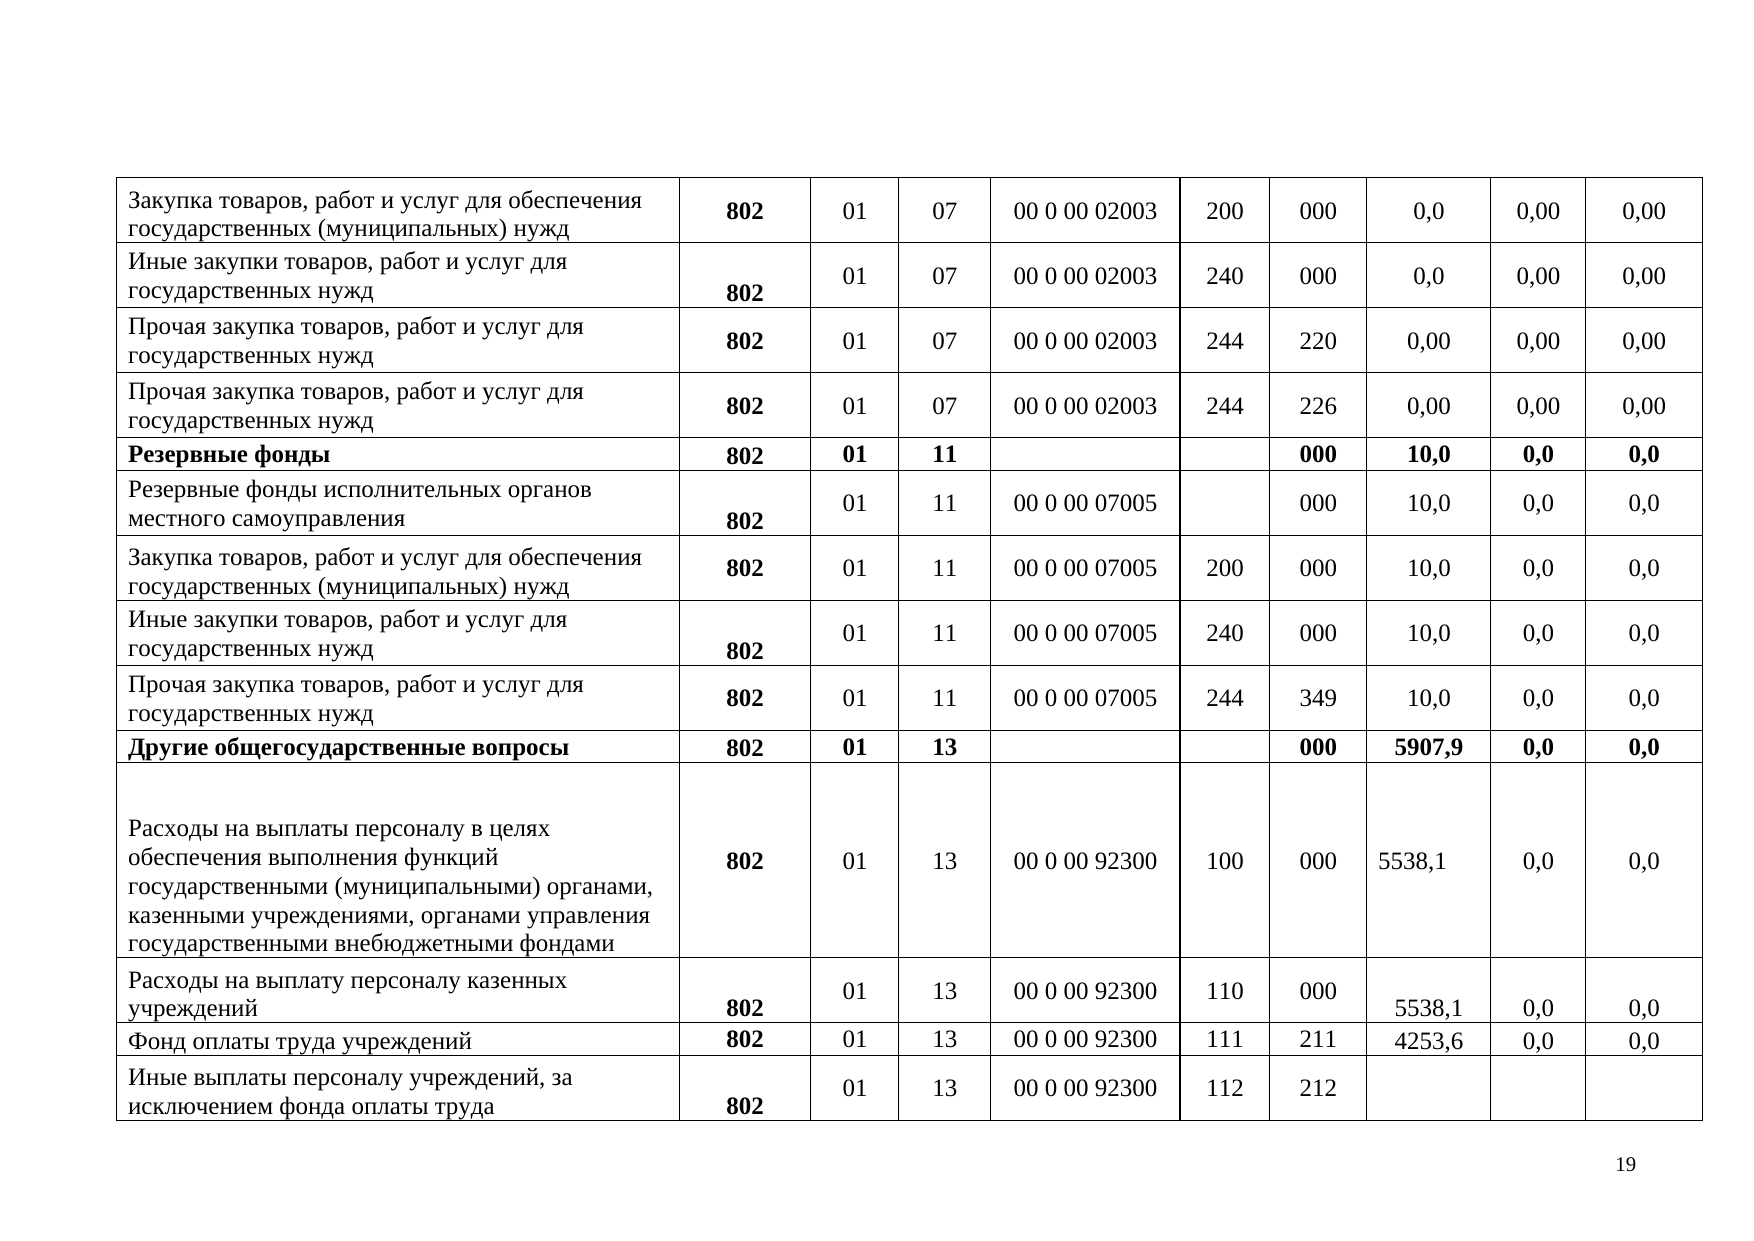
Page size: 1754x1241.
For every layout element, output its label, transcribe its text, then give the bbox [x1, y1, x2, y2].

table_cell 0,0 [1586, 666, 1702, 730]
table_cell [1491, 1056, 1585, 1120]
table_cell 5907,9 [1367, 731, 1490, 762]
table_cell 000 [1270, 471, 1366, 535]
table_cell 0,00 [1367, 373, 1490, 437]
table_cell 110 [1181, 958, 1269, 1022]
table_cell 802 [680, 731, 810, 762]
table_cell 802 [680, 178, 810, 242]
table_cell 112 [1181, 1056, 1269, 1120]
table_cell [991, 731, 1179, 762]
table_cell 226 [1270, 373, 1366, 437]
table_cell 00 0 00 07005 [991, 471, 1179, 535]
table_cell 240 [1181, 601, 1269, 665]
table_cell 0,00 [1586, 373, 1702, 437]
table_cell Резервные фонды исполнительных органов местного самоуправления [117, 471, 679, 535]
table_cell 0,00 [1367, 308, 1490, 372]
table_cell [1586, 1056, 1702, 1120]
table_cell 10,0 [1367, 666, 1490, 730]
table_cell 0,0 [1586, 471, 1702, 535]
table_cell 01 [811, 1056, 898, 1120]
table_cell Закупка товаров, работ и услуг для обеспечения государственных (муниципальных) нужд [117, 178, 679, 242]
table_cell 11 [899, 601, 990, 665]
table_cell 212 [1270, 1056, 1366, 1120]
table_cell 000 [1270, 763, 1366, 957]
table_cell Иные закупки товаров, работ и услуг для государственных нужд [117, 243, 679, 307]
table_cell 00 0 00 92300 [991, 1023, 1179, 1055]
table_cell 00 0 00 07005 [991, 666, 1179, 730]
table_cell 000 [1270, 536, 1366, 600]
table_cell 244 [1181, 373, 1269, 437]
table_cell 0,0 [1491, 1023, 1585, 1055]
table_cell 0,0 [1586, 601, 1702, 665]
table_cell 13 [899, 763, 990, 957]
table_cell 0,0 [1491, 763, 1585, 957]
table_cell 100 [1181, 763, 1269, 957]
table_cell 0,0 [1491, 958, 1585, 1022]
table_cell [1181, 731, 1269, 762]
table_cell 802 [680, 958, 810, 1022]
table_cell 01 [811, 1023, 898, 1055]
table_cell 211 [1270, 1023, 1366, 1055]
table_cell 00 0 00 92300 [991, 763, 1179, 957]
table_cell 802 [680, 373, 810, 437]
table_cell 000 [1270, 243, 1366, 307]
table_cell [1181, 438, 1269, 470]
table_cell 000 [1270, 438, 1366, 470]
table_cell 5538,1 [1367, 763, 1490, 957]
table_cell 07 [899, 178, 990, 242]
table_cell 07 [899, 373, 990, 437]
table_cell 0,0 [1586, 1023, 1702, 1055]
table_cell 01 [811, 308, 898, 372]
table_cell Иные закупки товаров, работ и услуг для государственных нужд [117, 601, 679, 665]
table_cell 01 [811, 471, 898, 535]
table_cell 01 [811, 601, 898, 665]
table_cell 802 [680, 601, 810, 665]
table_cell 000 [1270, 731, 1366, 762]
table_cell 11 [899, 536, 990, 600]
table_cell 01 [811, 243, 898, 307]
table_cell 0,00 [1491, 373, 1585, 437]
table_cell 0,0 [1491, 438, 1585, 470]
table_cell 13 [899, 731, 990, 762]
table_cell 0,0 [1367, 178, 1490, 242]
table_cell 10,0 [1367, 601, 1490, 665]
table_cell 802 [680, 243, 810, 307]
table_cell 01 [811, 731, 898, 762]
table_cell 0,00 [1586, 308, 1702, 372]
table_cell Прочая закупка товаров, работ и услуг для государственных нужд [117, 373, 679, 437]
table_cell 802 [680, 471, 810, 535]
table_cell 4253,6 [1367, 1023, 1490, 1055]
table_cell 0,00 [1491, 308, 1585, 372]
table_cell 0,0 [1586, 731, 1702, 762]
table_cell 200 [1181, 536, 1269, 600]
table_cell 01 [811, 438, 898, 470]
table_cell [1367, 1056, 1490, 1120]
table_cell 01 [811, 958, 898, 1022]
table_cell 000 [1270, 601, 1366, 665]
table_cell 11 [899, 438, 990, 470]
table_cell 00 0 00 02003 [991, 178, 1179, 242]
table_cell 802 [680, 763, 810, 957]
table_cell 00 0 00 07005 [991, 536, 1179, 600]
table_cell 01 [811, 666, 898, 730]
table_cell 802 [680, 438, 810, 470]
table_cell 00 0 00 92300 [991, 958, 1179, 1022]
table_cell 13 [899, 1023, 990, 1055]
table_cell 0,0 [1586, 536, 1702, 600]
table_cell 0,0 [1586, 958, 1702, 1022]
table_cell 802 [680, 308, 810, 372]
table_cell Другие общегосударственные вопросы [117, 731, 679, 762]
table_cell 11 [899, 666, 990, 730]
table_cell 00 0 00 02003 [991, 243, 1179, 307]
table_cell 5538,1 [1367, 958, 1490, 1022]
table_cell Фонд оплаты труда учреждений [117, 1023, 679, 1055]
table_cell 07 [899, 308, 990, 372]
table_cell 000 [1270, 178, 1366, 242]
table_cell 802 [680, 1023, 810, 1055]
table_cell 0,00 [1491, 243, 1585, 307]
table_cell 0,00 [1491, 178, 1585, 242]
table_cell 220 [1270, 308, 1366, 372]
table_cell 0,0 [1367, 243, 1490, 307]
table_cell [991, 438, 1179, 470]
table_cell 802 [680, 536, 810, 600]
table_cell 00 0 00 07005 [991, 601, 1179, 665]
table_cell 111 [1181, 1023, 1269, 1055]
table_cell 000 [1270, 958, 1366, 1022]
table_cell 10,0 [1367, 438, 1490, 470]
table_cell 00 0 00 02003 [991, 308, 1179, 372]
table_cell 0,0 [1491, 666, 1585, 730]
table_cell 01 [811, 178, 898, 242]
table_cell 00 0 00 92300 [991, 1056, 1179, 1120]
table_cell [1181, 471, 1269, 535]
table_cell 07 [899, 243, 990, 307]
table_cell 0,0 [1491, 471, 1585, 535]
table_cell 01 [811, 373, 898, 437]
table_cell Иные выплаты персоналу учреждений, за исключением фонда оплаты труда [117, 1056, 679, 1120]
table_cell 0,0 [1491, 601, 1585, 665]
table_cell 01 [811, 536, 898, 600]
table_cell 0,00 [1586, 243, 1702, 307]
table_cell Прочая закупка товаров, работ и услуг для государственных нужд [117, 666, 679, 730]
table_cell 0,00 [1586, 178, 1702, 242]
table_cell Расходы на выплату персоналу казенных учреждений [117, 958, 679, 1022]
table_cell Прочая закупка товаров, работ и услуг для государственных нужд [117, 308, 679, 372]
table_cell Расходы на выплаты персоналу в целях обеспечения выполнения функций государственными (муниципальными) органами, казенными учреждениями, органами управления государственными внебюджетными фондами [117, 763, 679, 957]
table_cell 802 [680, 666, 810, 730]
table_cell 240 [1181, 243, 1269, 307]
table_cell Закупка товаров, работ и услуг для обеспечения государственных (муниципальных) нужд [117, 536, 679, 600]
table_cell 10,0 [1367, 471, 1490, 535]
table_cell 200 [1181, 178, 1269, 242]
table_cell 01 [811, 763, 898, 957]
table_cell 13 [899, 958, 990, 1022]
table_cell 802 [680, 1056, 810, 1120]
table_cell 0,0 [1491, 731, 1585, 762]
table_cell 349 [1270, 666, 1366, 730]
table_cell 00 0 00 02003 [991, 373, 1179, 437]
table_cell 0,0 [1491, 536, 1585, 600]
table_cell 13 [899, 1056, 990, 1120]
table_cell 11 [899, 471, 990, 535]
table_cell 0,0 [1586, 438, 1702, 470]
table_cell 0,0 [1586, 763, 1702, 957]
table_cell 244 [1181, 308, 1269, 372]
table_cell 10,0 [1367, 536, 1490, 600]
table_cell 244 [1181, 666, 1269, 730]
table_cell Резервные фонды [117, 438, 679, 470]
